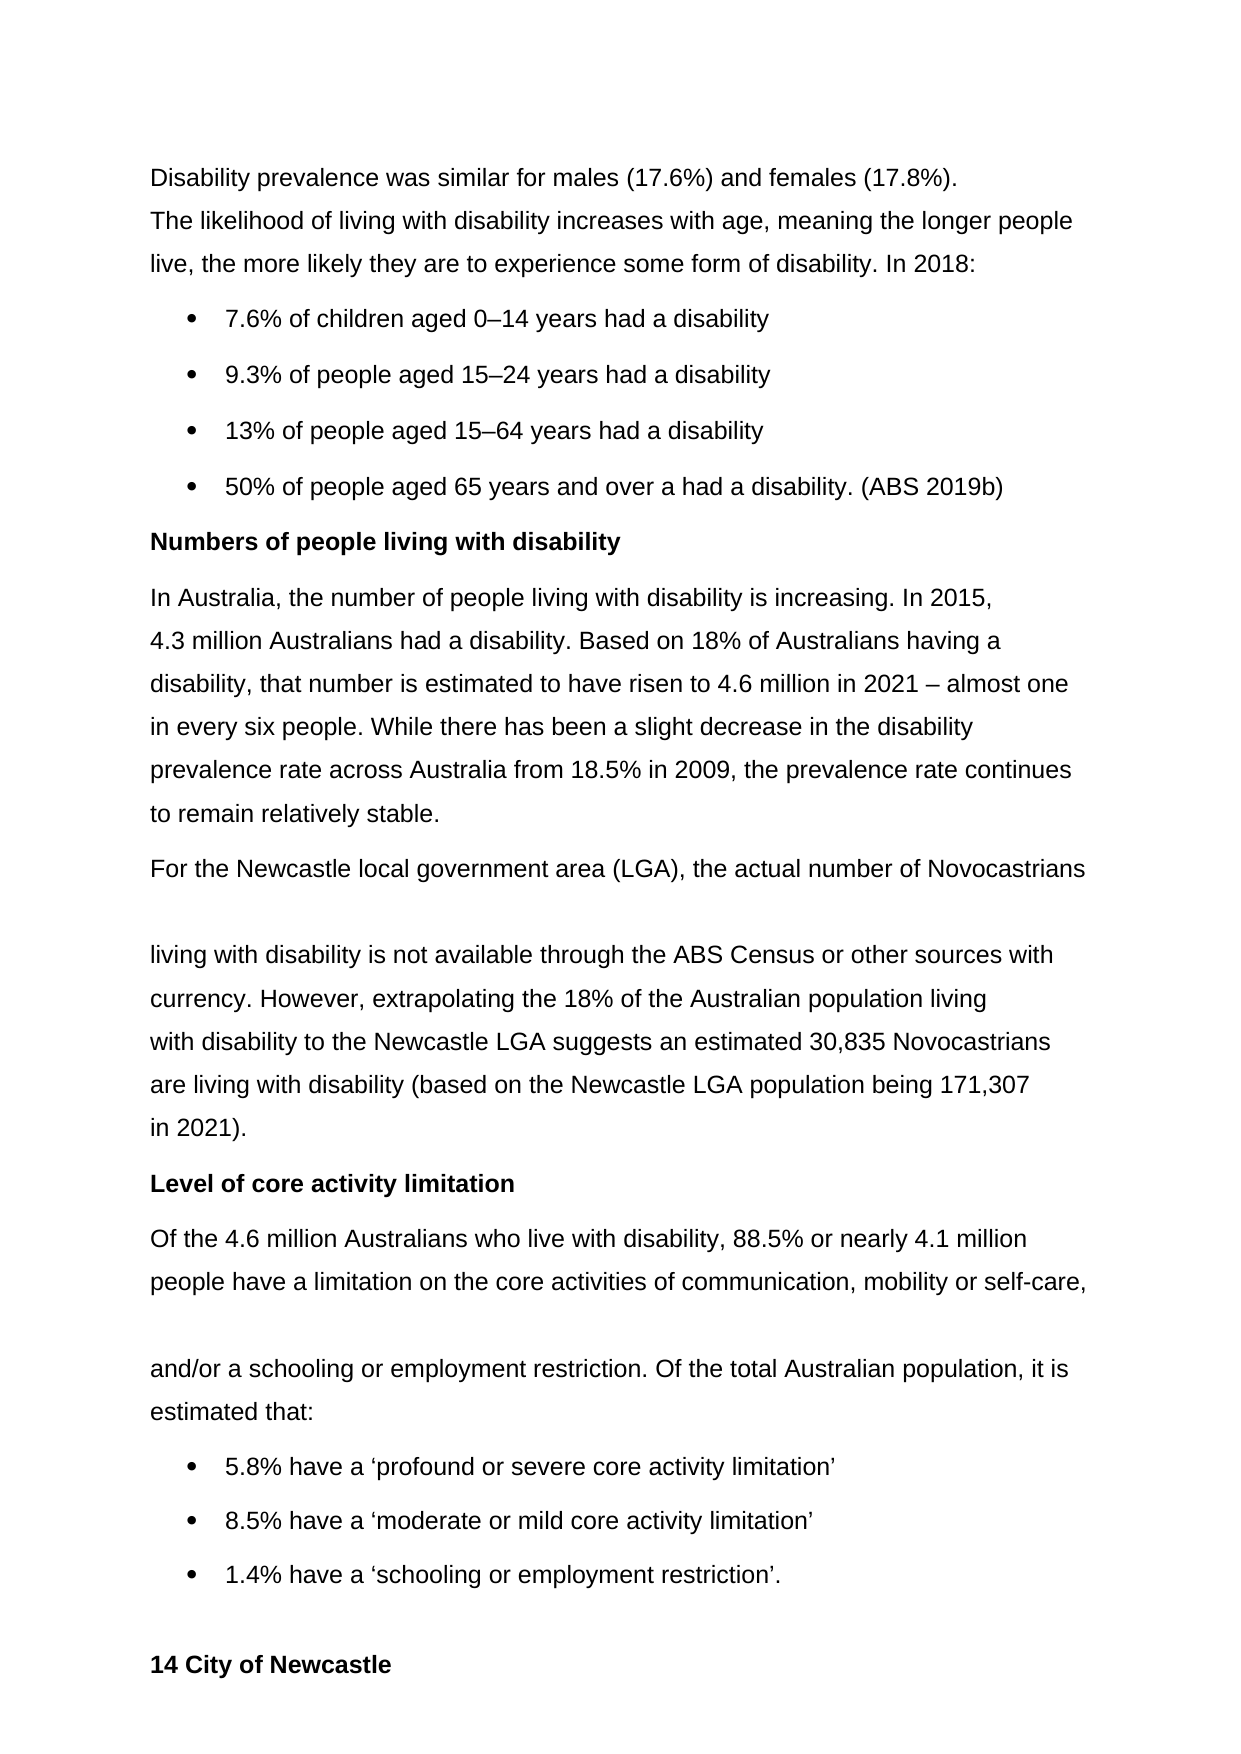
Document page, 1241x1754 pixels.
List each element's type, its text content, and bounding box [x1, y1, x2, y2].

text For the Newcastle local government area (LGA), the actual number of Novocastrians living with disability is not available through the ABS Census or other sources with currency. However, extrapolating the 18% of the Australian population living with disability to the Newcastle LGA suggests an estimated 30,835 Novocastrians are living with disability (based on the Newcastle LGA population being 171,307 in 2021). [150, 854, 1090, 1142]
text Of the 4.6 million Australians who live with disability, 88.5% or nearly 4.1 million people have a limitation on the core activities of communication, mobility or self-care, and/or a schooling or employment restriction. Of the total Australian population, it is estimated that: [150, 1224, 1090, 1425]
list 13% of people aged 15–64 years had a disability [187, 416, 1090, 445]
list 50% of people aged 65 years and over a had a disability. (ABS 2019b) [187, 472, 1090, 500]
text Disability prevalence was similar for males (17.6%) and females (17.8%). The likelihood of living with disability increases with age, meaning the longer people live, the more likely they are to experience some form of disability. In 2018: [150, 162, 1090, 277]
list 5.8% have a ‘profound or severe core activity limitation’ [187, 1452, 1090, 1481]
subtitle Level of core activity limitation [150, 1168, 1090, 1197]
list 7.6% of children aged 0–14 years had a disability [187, 304, 1090, 333]
list 9.3% of people aged 15–24 years had a disability [187, 360, 1090, 389]
text In Australia, the number of people living with disability is increasing. In 2015, 4.3 million Australians had a disability. Based on 18% of Australians having a disability, that number is estimated to have risen to 4.6 million in 2021 – almost one in every six people. While there has been a slight decrease in the disability prevalence rate across Australia from 18.5% in 2009, the prevalence rate continues to remain relatively stable. [150, 583, 1090, 827]
list 1.4% have a ‘schooling or employment restriction’. [187, 1559, 1090, 1588]
subtitle Numbers of people living with disability [150, 527, 1090, 556]
list 8.5% have a ‘moderate or mild core activity limitation’ [187, 1506, 1090, 1535]
